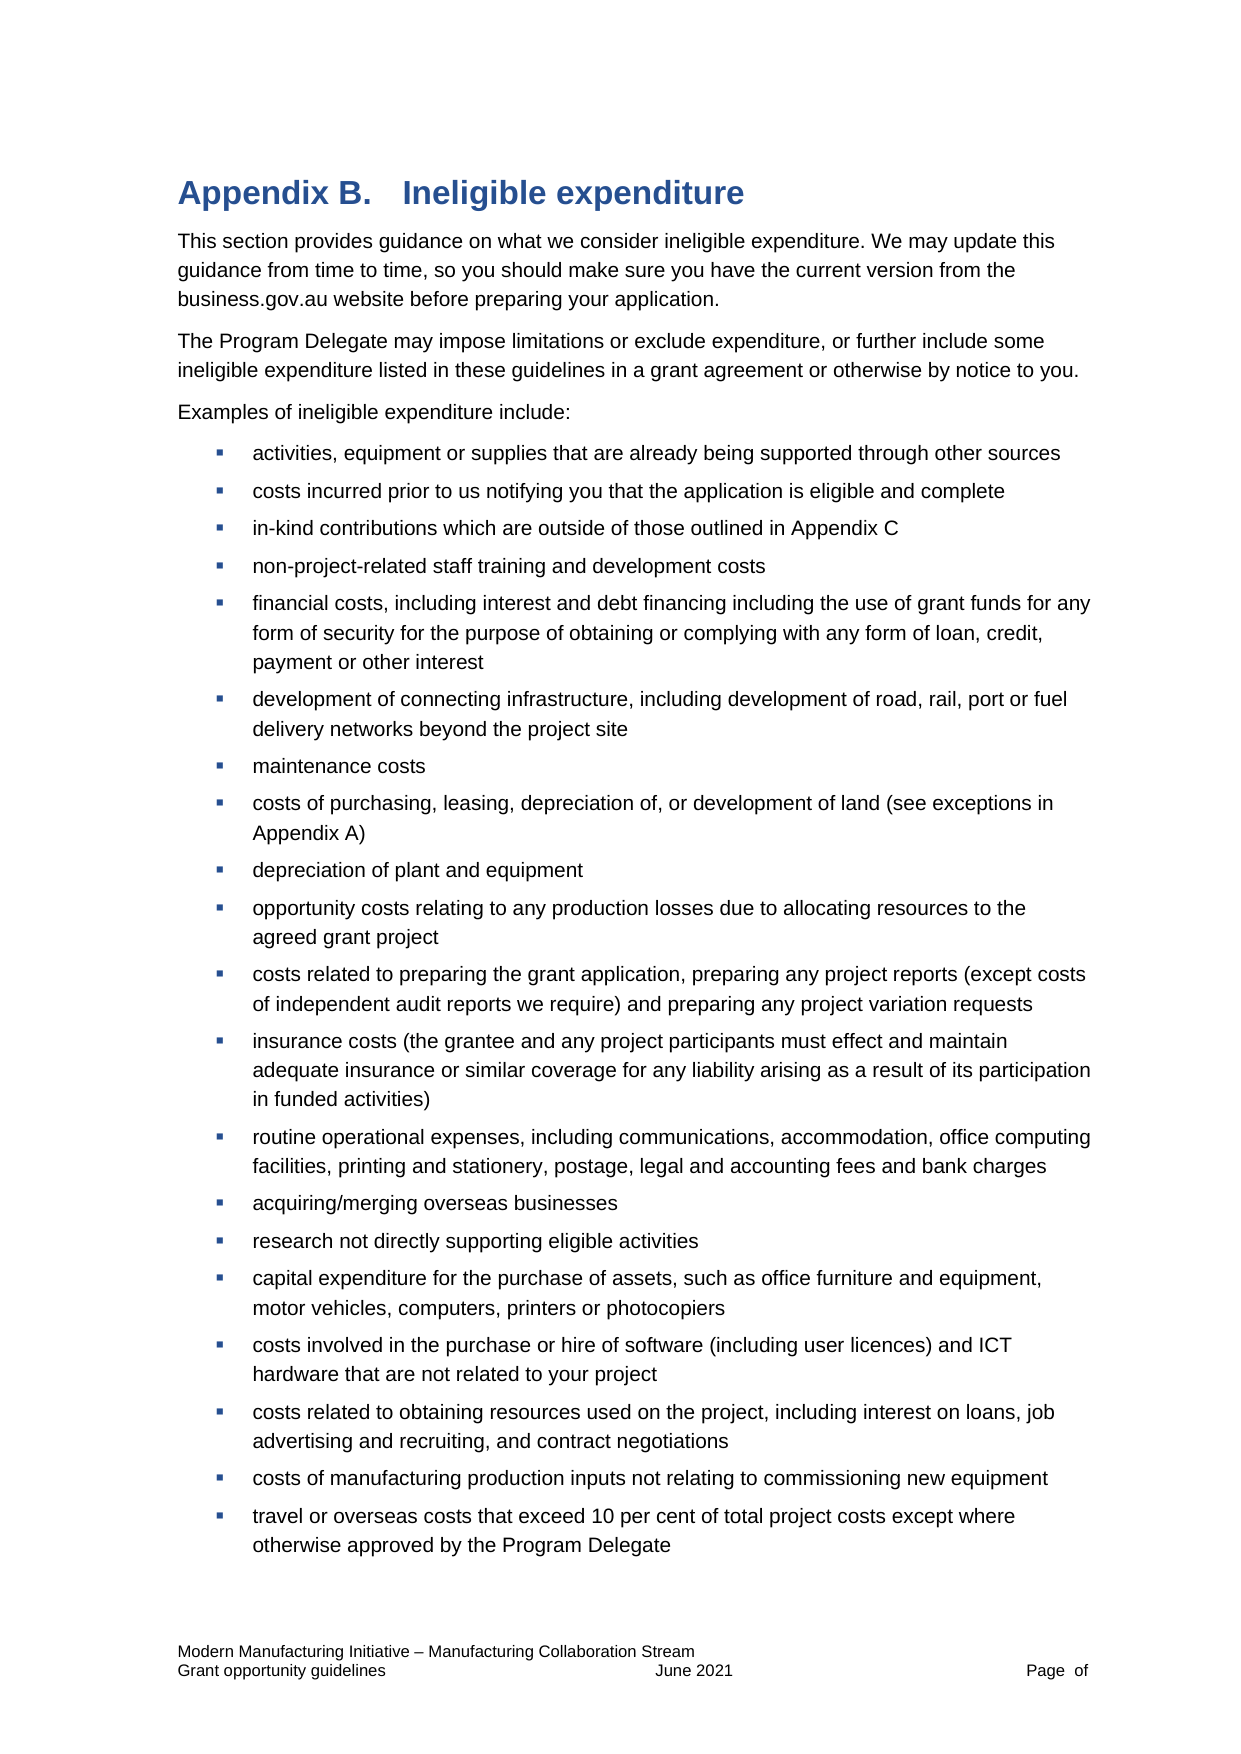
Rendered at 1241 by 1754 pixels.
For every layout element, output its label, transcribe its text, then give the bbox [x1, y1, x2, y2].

list capital expenditure for the purchase of assets, such as office furniture and equipment, motor vehicles, computers, printers or photocopiers [215, 1261, 1092, 1319]
list travel or overseas costs that exceed 10 per cent of total project costs except where otherwise approved by the Program Delegate [215, 1499, 1092, 1557]
list maintenance costs [215, 749, 1092, 778]
list costs related to preparing the grant application, preparing any project reports (except costs of independent audit reports we require) and preparing any project variation requests [215, 957, 1092, 1015]
list costs related to obtaining resources used on the project, including interest on loans, job advertising and recruiting, and contract negotiations [215, 1394, 1092, 1453]
text Examples of ineligible expenditure include: [177, 394, 1092, 424]
text This section provides guidance on what we consider ineligible expenditure. We may update this guidance from time to time, so you should make sure you have the current version from the business.gov.au website before preparing your application. [177, 224, 1092, 311]
list costs of purchasing, leasing, depreciation of, or development of land (see exceptions in Appendix A) [215, 786, 1092, 844]
list financial costs, including interest and debt financing including the use of grant funds for any form of security for the purpose of obtaining or complying with any form of loan, credit, payment or other interest [215, 586, 1092, 674]
list insurance costs (the grantee and any project participants must effect and maintain adequate insurance or similar coverage for any liability arising as a result of its participation in funded activities) [215, 1024, 1092, 1111]
list acquiring/merging overseas businesses [215, 1186, 1092, 1215]
text The Program Delegate may impose limitations or exclude expenditure, or further include some ineligible expenditure listed in these guidelines in a grant agreement or otherwise by notice to you. [177, 324, 1092, 382]
list depreciation of plant and equipment [215, 853, 1092, 882]
list in-kind contributions which are outside of those outlined in Appendix C [215, 511, 1092, 540]
list opportunity costs relating to any production losses due to allocating resources to the agreed grant project [215, 890, 1092, 949]
list development of connecting infrastructure, including development of road, rail, port or fuel delivery networks beyond the project site [215, 682, 1092, 740]
list activities, equipment or supplies that are already being supported through other sources [215, 436, 1092, 465]
list costs incurred prior to us notifying you that the application is eligible and complete [215, 474, 1092, 503]
list costs of manufacturing production inputs not relating to commissioning new equipment [215, 1461, 1092, 1490]
list non-project-related staff training and development costs [215, 549, 1092, 578]
list costs involved in the purchase or hire of software (including user licences) and ICT hardware that are not related to your project [215, 1328, 1092, 1386]
list research not directly supporting eligible activities [215, 1224, 1092, 1253]
list routine operational expenses, including communications, accommodation, office computing facilities, printing and stationery, postage, legal and accounting fees and bank charges [215, 1119, 1092, 1178]
subtitle Ineligible expenditure [177, 173, 1092, 211]
